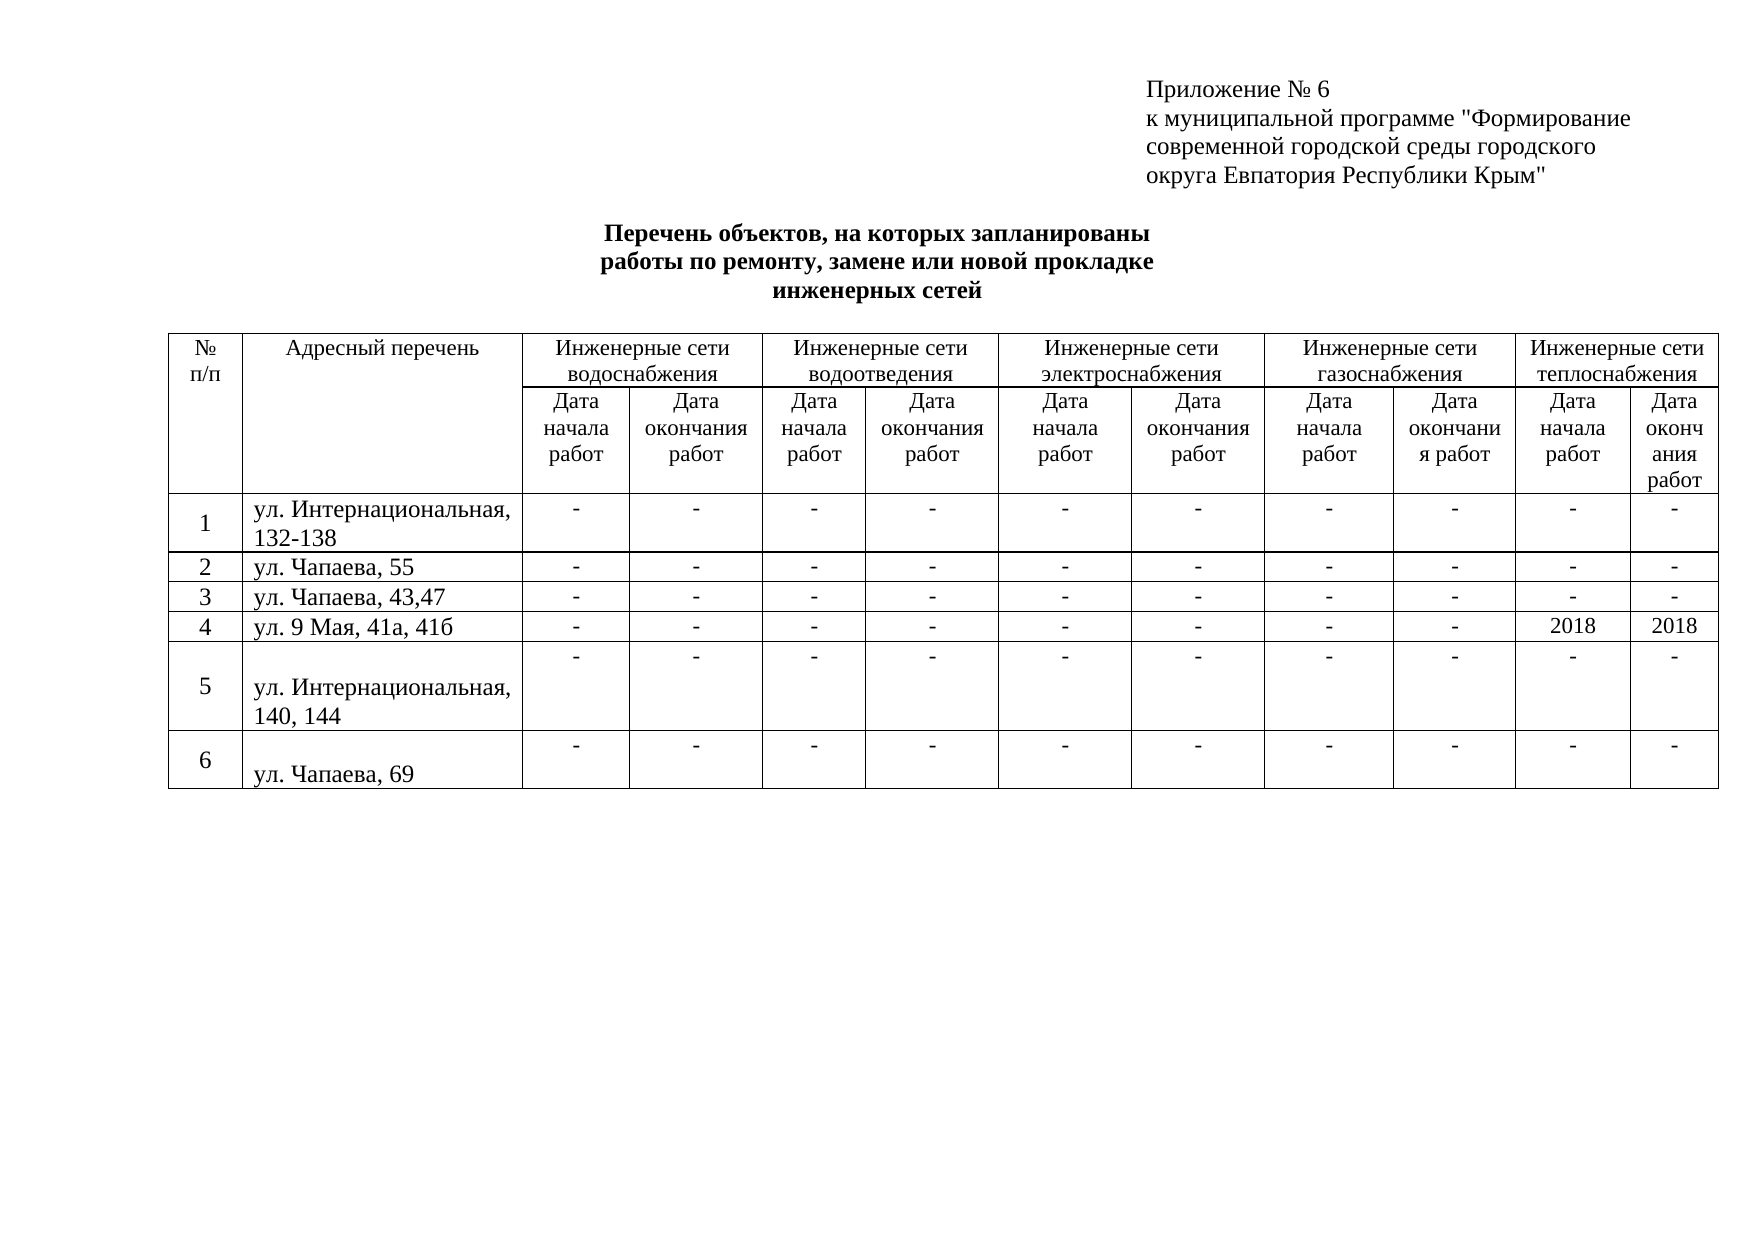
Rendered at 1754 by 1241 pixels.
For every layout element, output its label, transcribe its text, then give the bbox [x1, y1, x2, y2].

table_cell - [1631, 731, 1718, 788]
table_cell - [999, 642, 1131, 730]
table_cell Дата начала работ [763, 388, 865, 493]
table_cell - [866, 582, 998, 611]
text работы по ремонту, замене или новой прокладке [112, 246, 1642, 275]
table_cell - [630, 731, 762, 788]
table_cell - [1631, 582, 1718, 611]
table_cell Дата начала работ [999, 388, 1131, 493]
table_cell - [1631, 642, 1718, 730]
table_cell ул. Интернациональная, 132-138 [243, 494, 522, 551]
table_cell - [1631, 553, 1718, 581]
table_cell - [630, 582, 762, 611]
table_cell Дата начала работ [1265, 388, 1393, 493]
table_cell - [1631, 494, 1718, 551]
table_cell - [630, 494, 762, 551]
table_cell - [999, 731, 1131, 788]
table_cell 6 [169, 731, 242, 788]
table_cell - [1132, 494, 1264, 551]
table_header № п/п [169, 334, 242, 493]
table_cell - [523, 553, 629, 581]
table_cell - [1132, 553, 1264, 581]
table_cell - [523, 731, 629, 788]
table_cell - [1132, 582, 1264, 611]
table_cell - [1132, 731, 1264, 788]
table_cell ул. Чапаева, 43,47 [243, 582, 522, 611]
table_cell - [999, 494, 1131, 551]
text Приложение № 6 [1146, 74, 1642, 103]
table_cell - [1394, 553, 1515, 581]
table_cell - [630, 642, 762, 730]
table_cell - [763, 494, 865, 551]
text инженерных сетей [112, 275, 1642, 304]
table_cell - [630, 612, 762, 641]
table_cell - [866, 494, 998, 551]
table_cell - [1516, 731, 1630, 788]
text к муниципальной программе "Формирование [1146, 103, 1642, 131]
table_cell - [763, 642, 865, 730]
table_header Адресный перечень [243, 334, 522, 493]
table_cell - [1265, 582, 1393, 611]
table_cell ул. Чапаева, 69 [243, 731, 522, 788]
table_cell 4 [169, 612, 242, 641]
table_cell - [1265, 642, 1393, 730]
table_cell Дата окончания работ [1631, 388, 1718, 493]
table_cell Дата окончания работ [866, 388, 998, 493]
text Перечень объектов, на которых запланированы [112, 218, 1642, 246]
table_cell - [1132, 612, 1264, 641]
table_header Инженерные сети газоснабжения [1265, 334, 1515, 386]
table_cell - [866, 731, 998, 788]
table_cell - [1265, 612, 1393, 641]
table_cell - [763, 553, 865, 581]
table_cell 2 [169, 553, 242, 581]
table_cell ул. Чапаева, 55 [243, 553, 522, 581]
table_cell 2018 [1516, 612, 1630, 641]
table_cell - [866, 553, 998, 581]
text округа Евпатория Республики Крым" [1146, 160, 1642, 189]
table_cell 1 [169, 494, 242, 551]
table_header Инженерные сети водоснабжения [523, 334, 762, 386]
table_cell - [1265, 494, 1393, 551]
table_cell - [1265, 553, 1393, 581]
table_cell - [999, 582, 1131, 611]
table_cell 2018 [1631, 612, 1718, 641]
text современной городской среды городского [1146, 131, 1642, 160]
table_cell - [1394, 731, 1515, 788]
table_cell Дата окончания работ [1132, 388, 1264, 493]
table_cell - [1516, 553, 1630, 581]
table_cell - [630, 553, 762, 581]
table_cell Дата начала работ [1516, 388, 1630, 493]
table_cell - [1394, 642, 1515, 730]
table_cell - [523, 582, 629, 611]
table_cell - [1516, 494, 1630, 551]
table_cell - [523, 494, 629, 551]
table_cell - [866, 642, 998, 730]
table_cell - [1265, 731, 1393, 788]
table_cell - [523, 642, 629, 730]
table_cell - [763, 731, 865, 788]
table_cell Дата окончания работ [630, 388, 762, 493]
table_cell - [523, 612, 629, 641]
table_cell 5 [169, 642, 242, 730]
table_cell - [1394, 612, 1515, 641]
table_header Инженерные сети электроснабжения [999, 334, 1264, 386]
table_cell - [999, 553, 1131, 581]
table_header Инженерные сети водоотведения [763, 334, 998, 386]
table_cell - [1516, 642, 1630, 730]
table_cell ул. Интернациональная, 140, 144 [243, 642, 522, 730]
table_header Инженерные сети теплоснабжения [1516, 334, 1718, 386]
table_cell - [1394, 582, 1515, 611]
table_cell Дата начала работ [523, 388, 629, 493]
table_cell - [763, 612, 865, 641]
table_cell Дата окончания работ [1394, 388, 1515, 493]
table_cell - [866, 612, 998, 641]
table_cell - [1394, 494, 1515, 551]
table_cell - [763, 582, 865, 611]
table_cell - [1132, 642, 1264, 730]
table_cell - [1516, 582, 1630, 611]
table_cell 3 [169, 582, 242, 611]
table_cell ул. 9 Мая, 41а, 41б [243, 612, 522, 641]
table_cell - [999, 612, 1131, 641]
